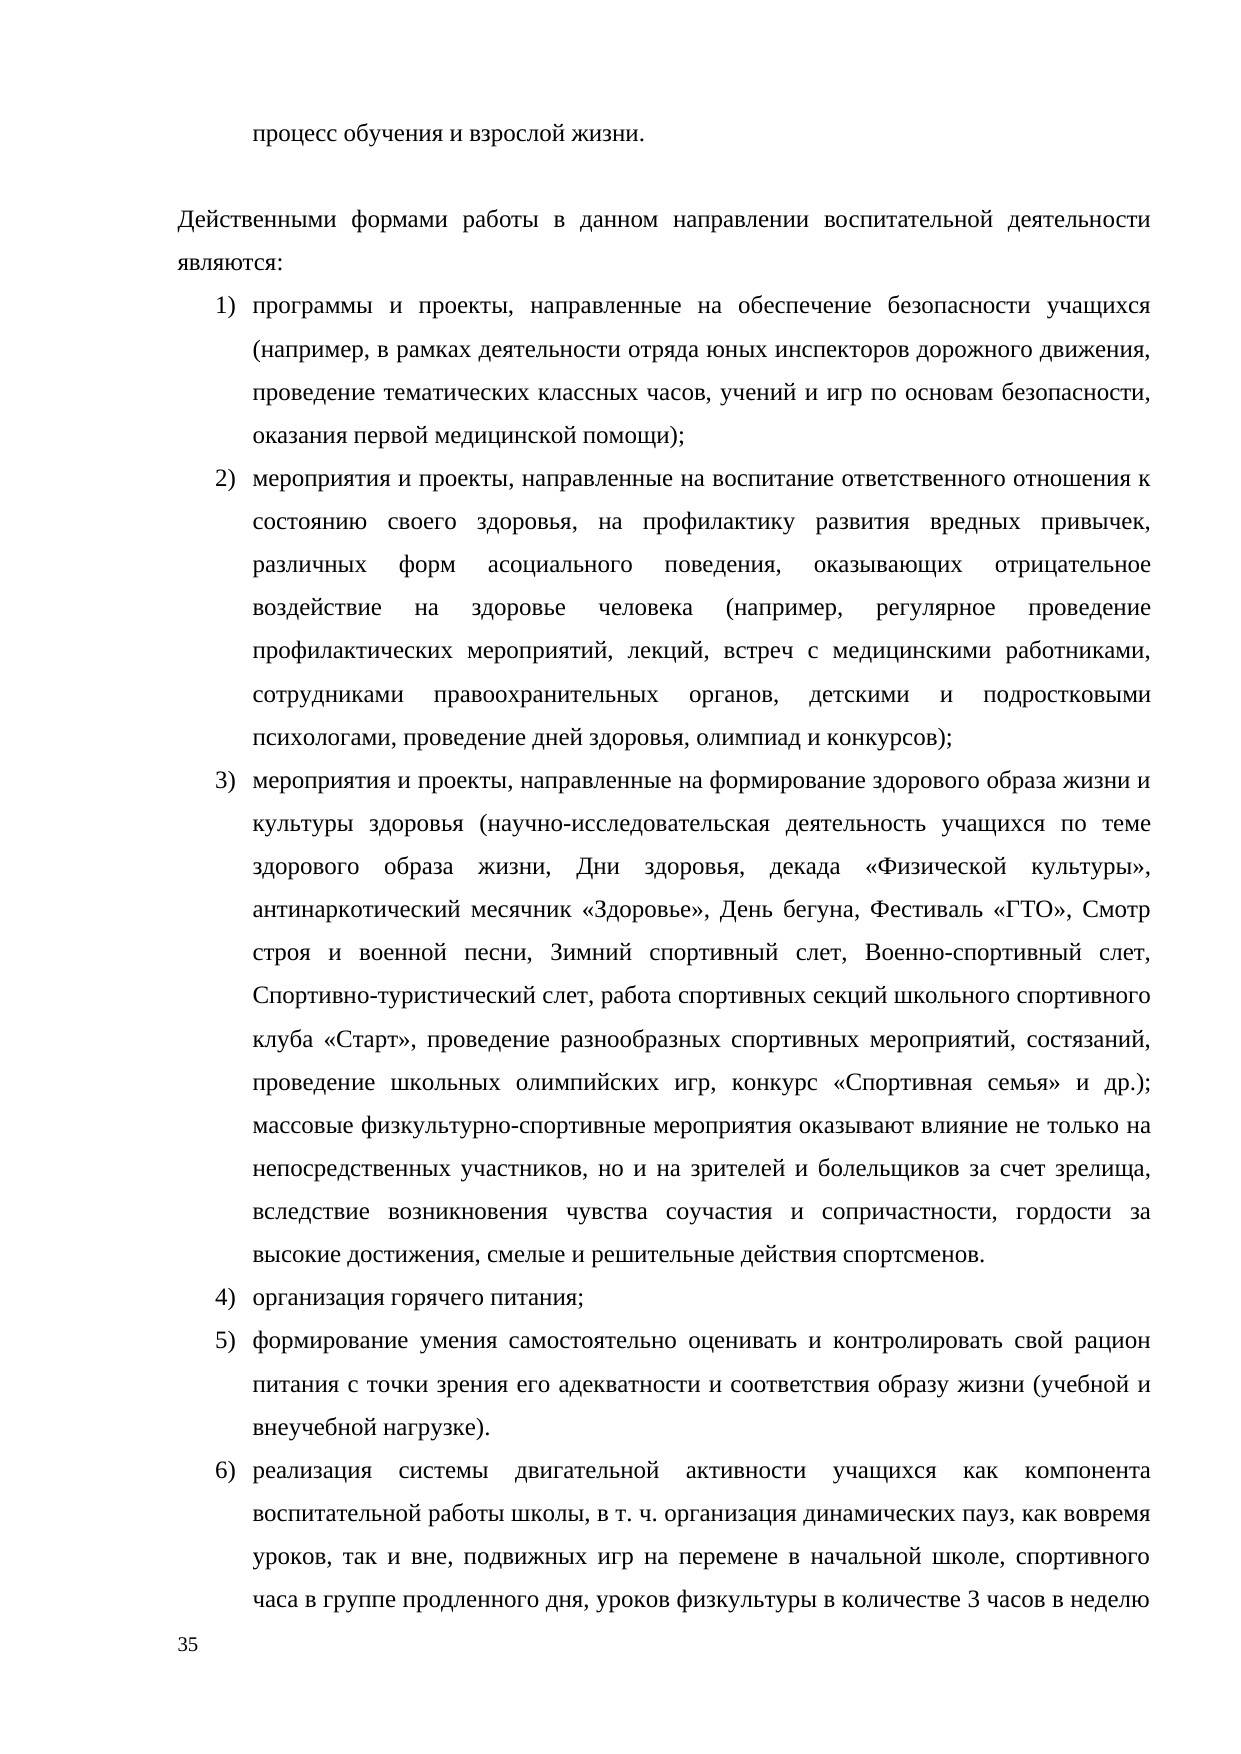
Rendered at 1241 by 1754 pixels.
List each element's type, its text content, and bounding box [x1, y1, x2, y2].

text Действенными формами работы в данном направлении воспитательной деятельности являются: [177, 204, 1152, 276]
list формирование умения самостоятельно оценивать и контролировать свой рацион питания с точки зрения его адекватности и соответствия образу жизни (учебной и внеучебной нагрузке). [215, 1326, 1152, 1441]
list организация горячего питания; [215, 1282, 1152, 1311]
list мероприятия и проекты, направленные на формирование здорового образа жизни и культуры здоровья (научно-исследовательская деятельность учащихся по теме здорового образа жизни, Дни здоровья, декада «Физической культуры», антинаркотический месячник «Здоровье», День бегуна, Фестиваль «ГТО», Смотр строя и военной песни, Зимний спортивный слет, Военно-спортивный слет, Спортивно-туристический слет, работа спортивных секций школьного спортивного клуба «Старт», проведение разнообразных спортивных мероприятий, состязаний, проведение школьных олимпийских игр, конкурс «Спортивная семья» и др.); массовые физкультурно-спортивные мероприятия оказывают влияние не только на непосредственных участников, но и на зрителей и болельщиков за счет зрелища, вследствие возникновения чувства соучастия и сопричастности, гордости за высокие достижения, смелые и решительные действия спортсменов. [215, 765, 1152, 1268]
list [215, 118, 1152, 147]
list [215, 1455, 1152, 1613]
list мероприятия и проекты, направленные на воспитание ответственного отношения к состоянию своего здоровья, на профилактику развития вредных привычек, различных форм асоциального поведения, оказывающих отрицательное воздействие на здоровье человека (например, регулярное проведение профилактических мероприятий, лекций, встреч с медицинскими работниками, сотрудниками правоохранительных органов, детскими и подростковыми психологами, проведение дней здоровья, олимпиад и конкурсов); [215, 463, 1152, 751]
list программы и проекты, направленные на обеспечение безопасности учащихся (например, в рамках деятельности отряда юных инспекторов дорожного движения, проведение тематических классных часов, учений и игр по основам безопасности, оказания первой медицинской помощи); [215, 291, 1152, 449]
